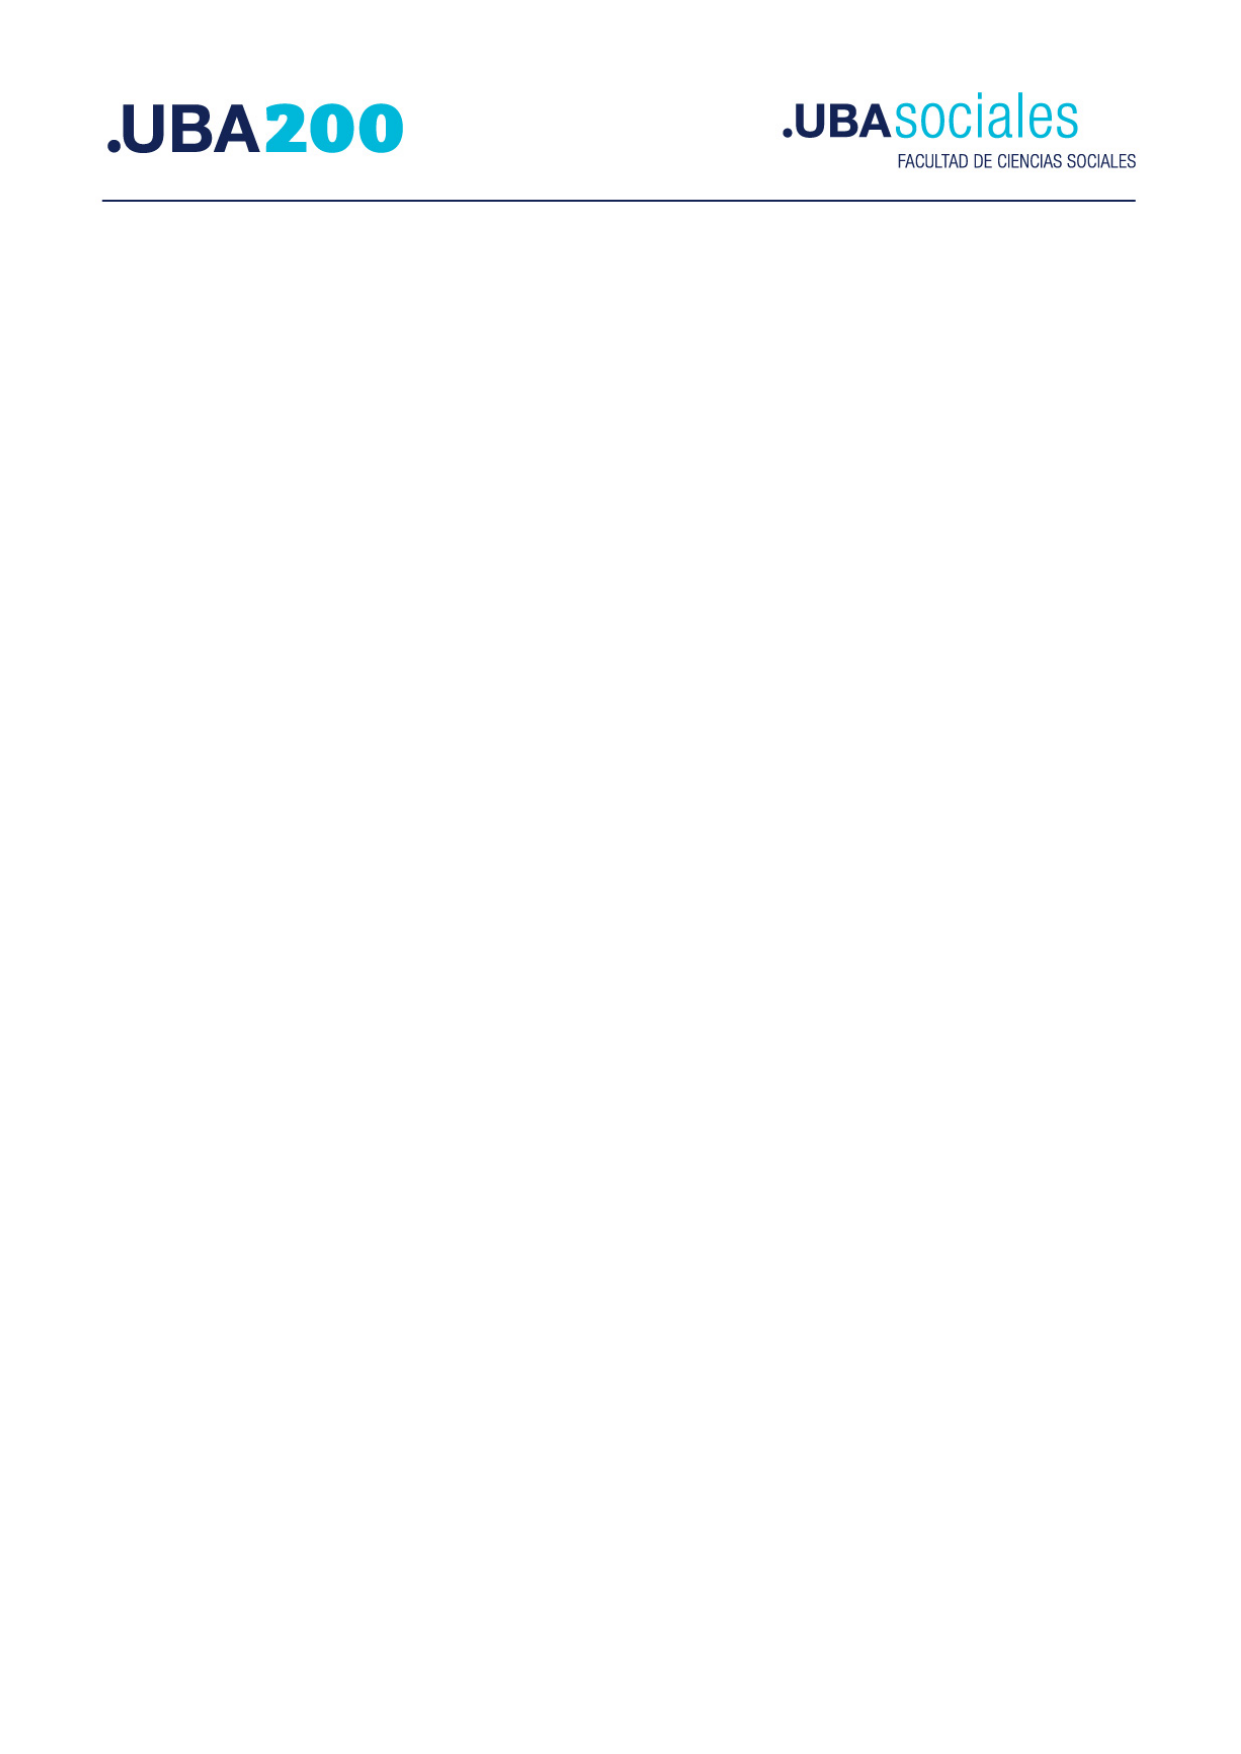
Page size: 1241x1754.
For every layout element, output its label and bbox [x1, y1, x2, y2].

picture [0, 11, 1238, 220]
